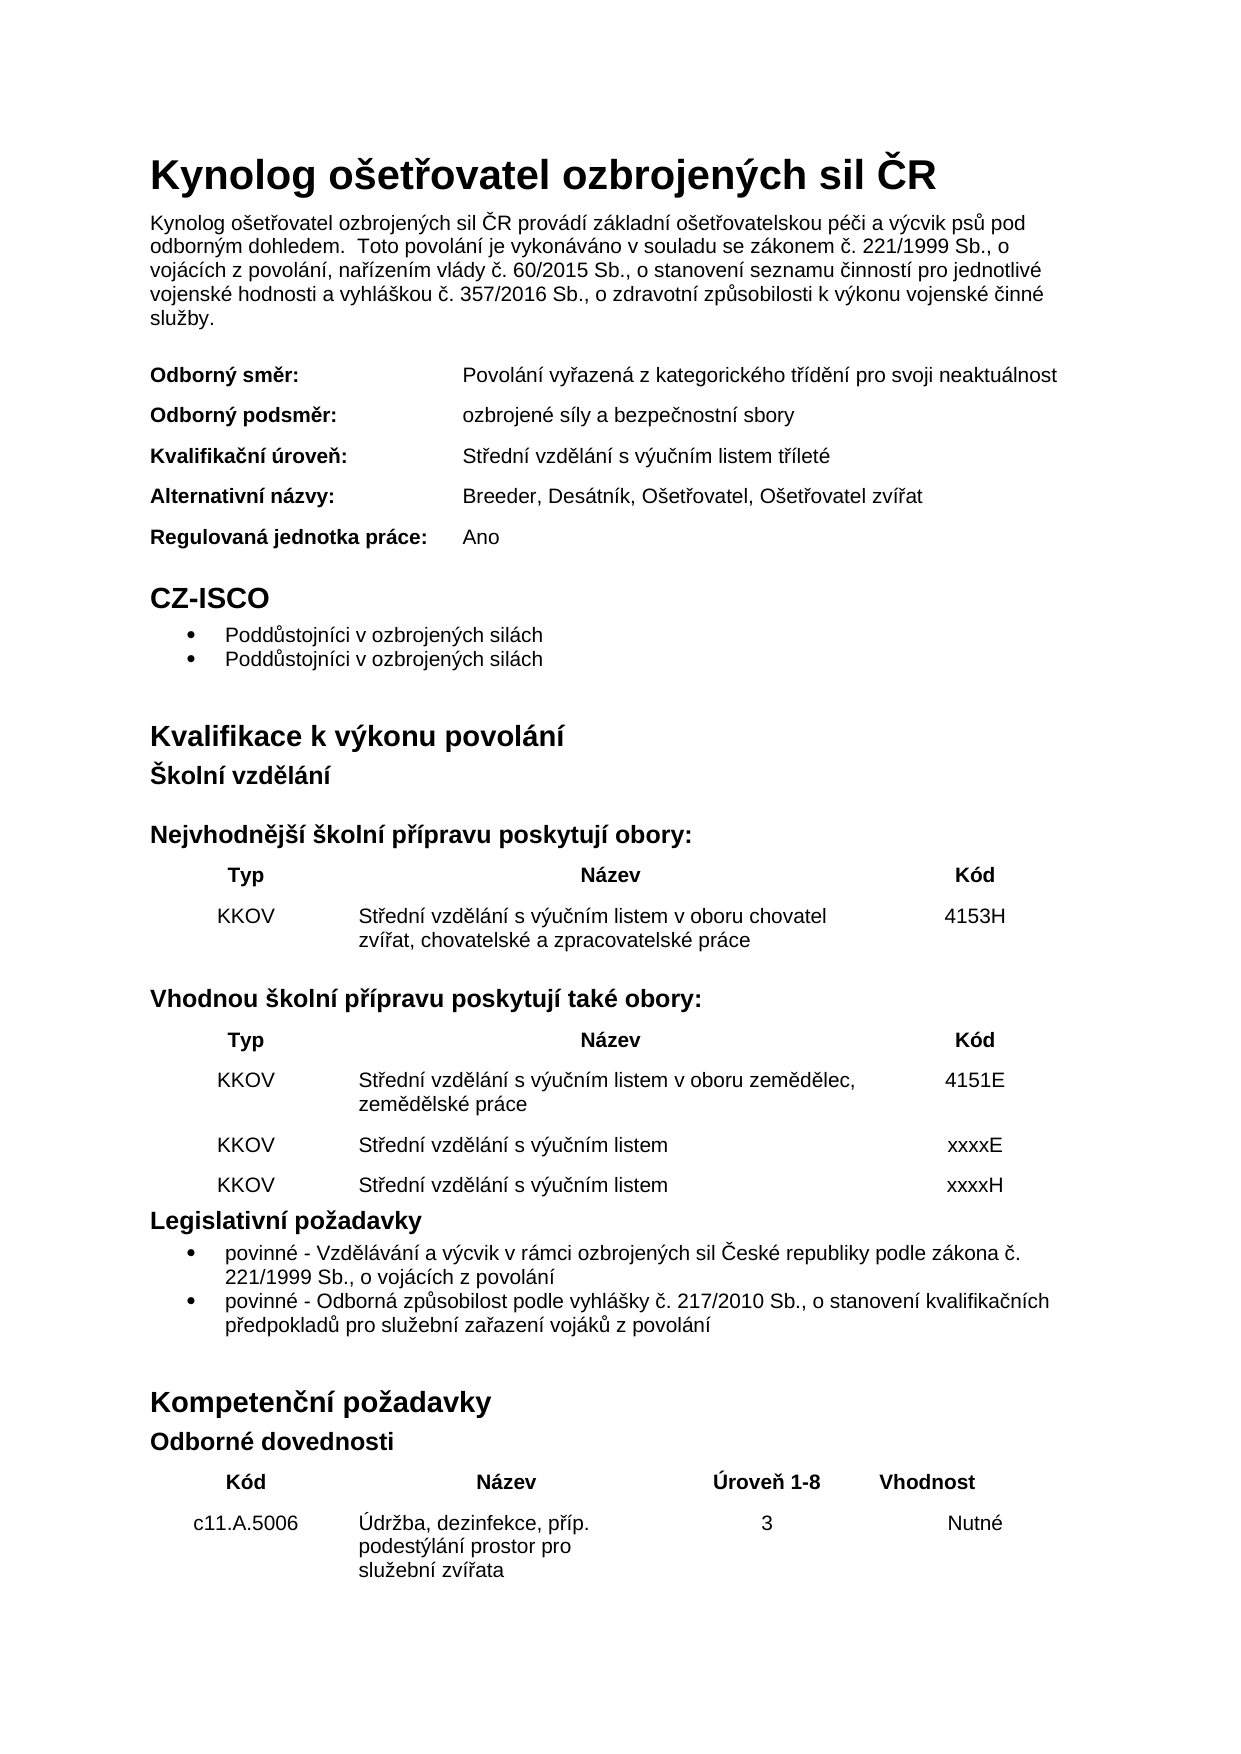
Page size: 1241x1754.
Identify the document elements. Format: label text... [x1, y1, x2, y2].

table_cell KKOV [142, 1060, 350, 1124]
table_header Název [350, 1461, 662, 1502]
table_cell xxxxE [871, 1124, 1079, 1165]
table_cell KKOV [142, 1165, 350, 1206]
table_header Název [350, 1019, 871, 1060]
subtitle Vhodnou školní přípravu poskytují také obory: [150, 984, 1090, 1013]
table_header Kód [142, 1461, 350, 1502]
subtitle Kynolog ošetřovatel ozbrojených sil ČR [150, 150, 1090, 198]
table_header Odborný směr: [142, 354, 454, 395]
table_cell c11.A.5006 [142, 1502, 350, 1591]
table_cell 3 [663, 1502, 871, 1591]
table_cell Střední vzdělání s výučním listem [350, 1124, 871, 1165]
subtitle Odborné dovednosti [150, 1426, 1090, 1455]
table_cell Kvalifikační úroveň: [142, 435, 454, 476]
subtitle Nejvhodnější školní přípravu poskytují obory: [150, 820, 1090, 849]
table_header Kód [871, 855, 1079, 896]
table_cell Střední vzdělání s výučním listem v oboru zemědělec, zemědělské práce [350, 1060, 871, 1124]
table_cell Odborný podsměr: [142, 395, 454, 435]
table_cell Střední vzdělání s výučním listem [350, 1165, 871, 1206]
table_cell Střední vzdělání s výučním listem v oboru chovatel zvířat, chovatelské a zpracovatelské práce [350, 896, 871, 960]
list povinné - Vzdělávání a výcvik v rámci ozbrojených sil České republiky podle zákona č. 221/1999 Sb., o vojácích z povolání [187, 1241, 1090, 1289]
table_cell 4151E [871, 1060, 1079, 1124]
list povinné - Odborná způsobilost podle vyhlášky č. 217/2010 Sb., o stanovení kvalifikačních předpokladů pro služební zařazení vojáků z povolání [187, 1289, 1090, 1337]
table_header Typ [142, 1019, 350, 1060]
table_cell Údržba, dezinfekce, příp. podestýlání prostor pro služební zvířata [350, 1502, 662, 1591]
table_header Typ [142, 855, 350, 896]
table_cell 4153H [871, 896, 1079, 960]
table_cell Alternativní názvy: [142, 476, 454, 517]
table_cell ozbrojené síly a bezpečnostní sbory [454, 395, 1079, 435]
table_cell xxxxH [871, 1165, 1079, 1206]
table_cell Ano [454, 517, 1079, 557]
subtitle Kompetenční požadavky [150, 1384, 1090, 1418]
subtitle CZ-ISCO [150, 581, 1090, 615]
table_header Úroveň 1-8 [663, 1461, 871, 1502]
list Poddůstojníci v ozbrojených silách [187, 623, 1090, 647]
subtitle Školní vzdělání [150, 761, 1090, 790]
table_header Kód [871, 1019, 1079, 1060]
subtitle Legislativní požadavky [150, 1206, 1090, 1234]
table_cell KKOV [142, 1124, 350, 1165]
table_cell Střední vzdělání s výučním listem tříleté [454, 435, 1079, 476]
subtitle Kvalifikace k výkonu povolání [150, 719, 1090, 753]
table_header Vhodnost [871, 1461, 1079, 1502]
text Kynolog ošetřovatel ozbrojených sil ČR provádí základní ošetřovatelskou péči a výcvik psů pod odborným dohledem. Toto povolání je vykonáváno v souladu se zákonem č. 221/1999 Sb., o vojácích z povolání, nařízením vlády č. 60/2015 Sb., o stanovení seznamu činností pro jednotlivé vojenské hodnosti a vyhláškou č. 357/2016 Sb., o zdravotní způsobilosti k výkonu vojenské činné služby. [150, 210, 1090, 330]
table_header Povolání vyřazená z kategorického třídění pro svoji neaktuálnost [454, 354, 1079, 395]
table_header Název [350, 855, 871, 896]
table_cell Breeder, Desátník, Ošetřovatel, Ošetřovatel zvířat [454, 476, 1079, 517]
table_cell Nutné [871, 1502, 1079, 1591]
table_cell KKOV [142, 896, 350, 960]
table_cell Regulovaná jednotka práce: [142, 517, 454, 557]
list Poddůstojníci v ozbrojených silách [187, 647, 1090, 671]
